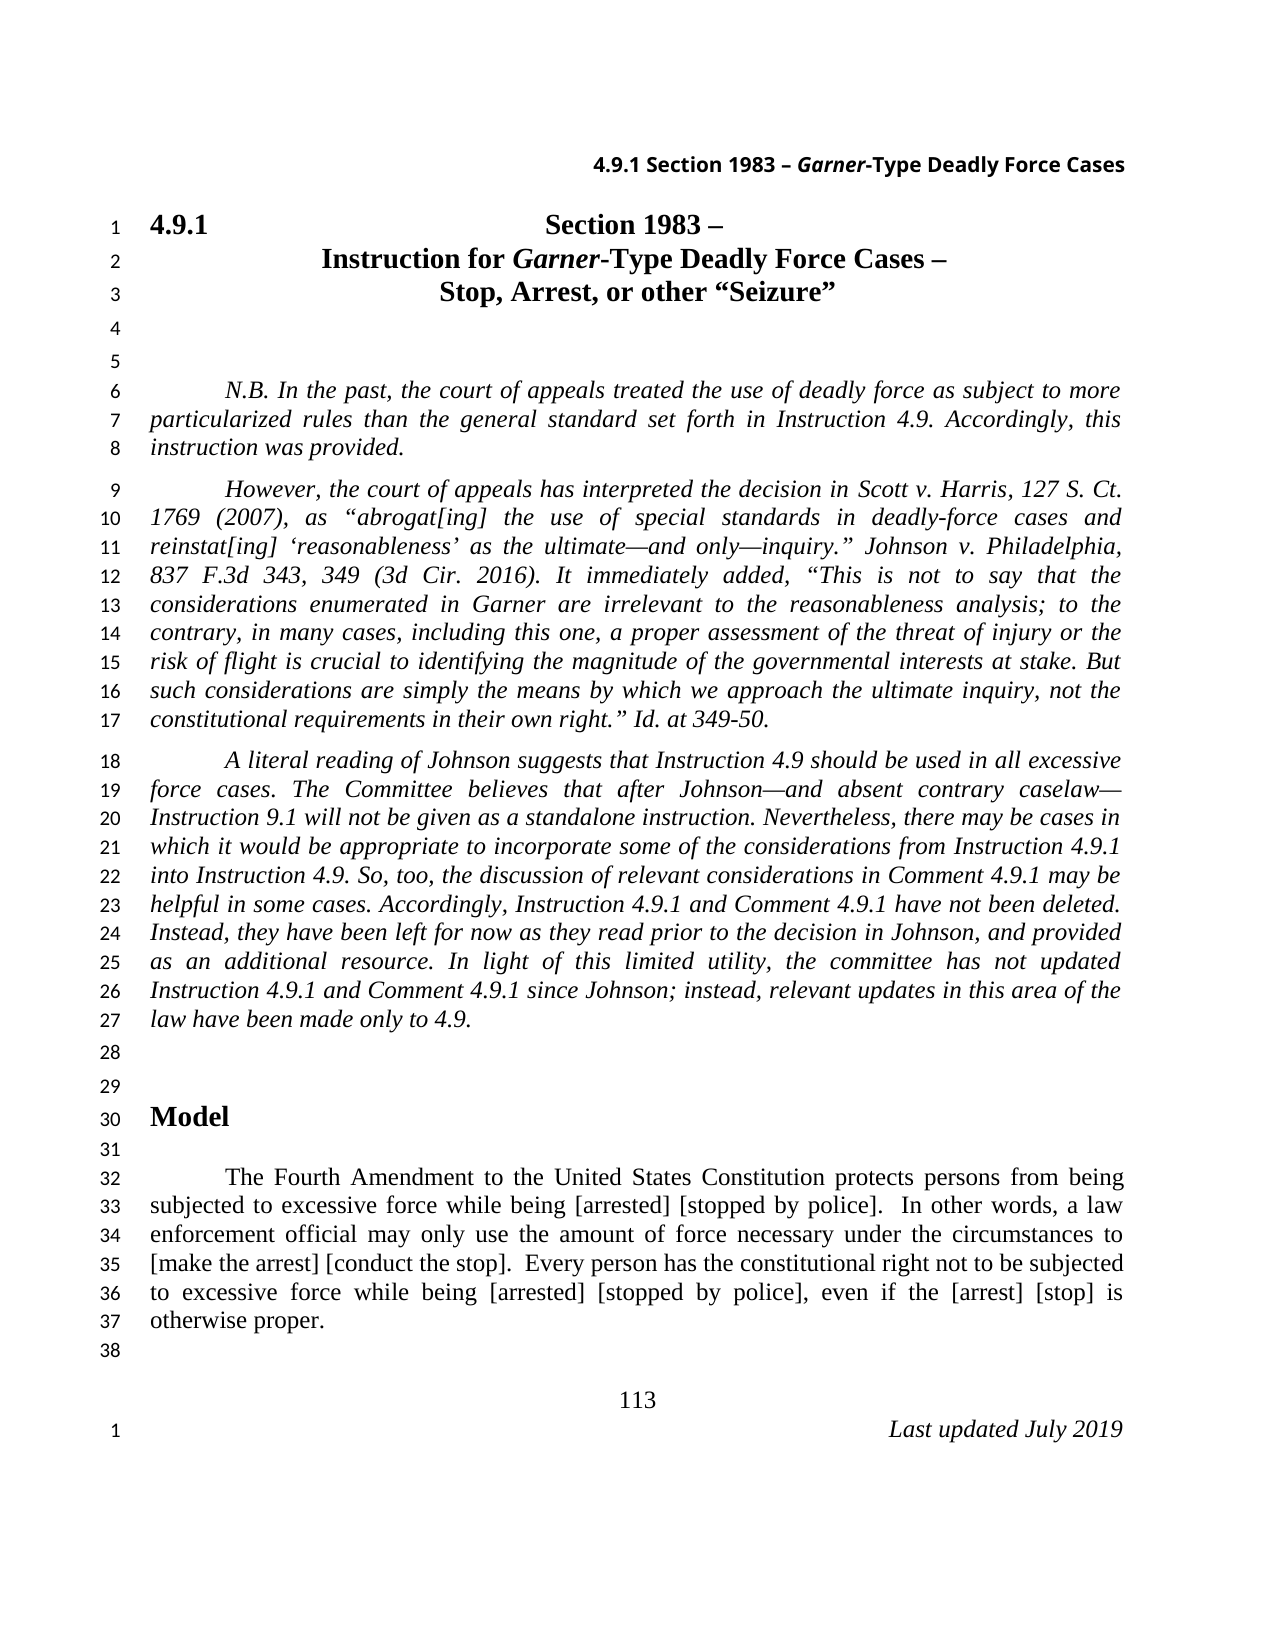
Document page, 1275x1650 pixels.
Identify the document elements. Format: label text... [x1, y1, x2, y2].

list N.B. In the past, the court of appeals treated the use of deadly force as subject to more particularized rules than the general standard set forth in Instruction 4.9. Accordingly, this instruction was provided. [150, 375, 1125, 461]
text 4.9.1 Section 1983 – [150, 207, 1125, 241]
text The Fourth Amendment to the United States Constitution protects persons from being subjected to excessive force while being [arrested] [stopped by police]. In other words, a law enforcement official may only use the amount of force necessary under the circumstances to [make the arrest] [conduct the stop]. Every person has the constitutional right not to be subjected to excessive force while being [arrested] [stopped by police], even if the [arrest] [stop] is otherwise proper. [150, 1162, 1125, 1334]
text Stop, Arrest, or other “Seizure” [150, 274, 1125, 308]
text A literal reading of Johnson suggests that Instruction 4.9 should be used in all excessive force cases. The Committee believes that after Johnson—and absent contrary caselaw—Instruction 9.1 will not be given as a standalone instruction. Nevertheless, there may be cases in which it would be appropriate to incorporate some of the considerations from Instruction 4.9.1 into Instruction 4.9. So, too, the discussion of relevant considerations in Comment 4.9.1 may be helpful in some cases. Accordingly, Instruction 4.9.1 and Comment 4.9.1 have not been deleted. Instead, they have been left for now as they read prior to the decision in Johnson, and provided as an additional resource. In light of this limited utility, the committee has not updated Instruction 4.9.1 and Comment 4.9.1 since Johnson; instead, relevant updates in this area of the law have been made only to 4.9. [150, 745, 1125, 1032]
text Model [150, 1099, 1125, 1133]
list However, the court of appeals has interpreted the decision in Scott v. Harris, 127 S. Ct. 1769 (2007), as “abrogat[ing] the use of special standards in deadly-force cases and reinstat[ing] ‘reasonableness’ as the ultimate—and only—inquiry.” Johnson v. Philadelphia, 837 F.3d 343, 349 (3d Cir. 2016). It immediately added, “This is not to say that the considerations enumerated in Garner are irrelevant to the reasonableness analysis; to the contrary, in many cases, including this one, a proper assessment of the threat of injury or the risk of flight is crucial to identifying the magnitude of the governmental interests at stake. But such considerations are simply the means by which we approach the ultimate inquiry, not the constitutional requirements in their own right.” Id. at 349-50. [150, 474, 1125, 732]
text Instruction for Garner-Type Deadly Force Cases – [150, 241, 1125, 274]
